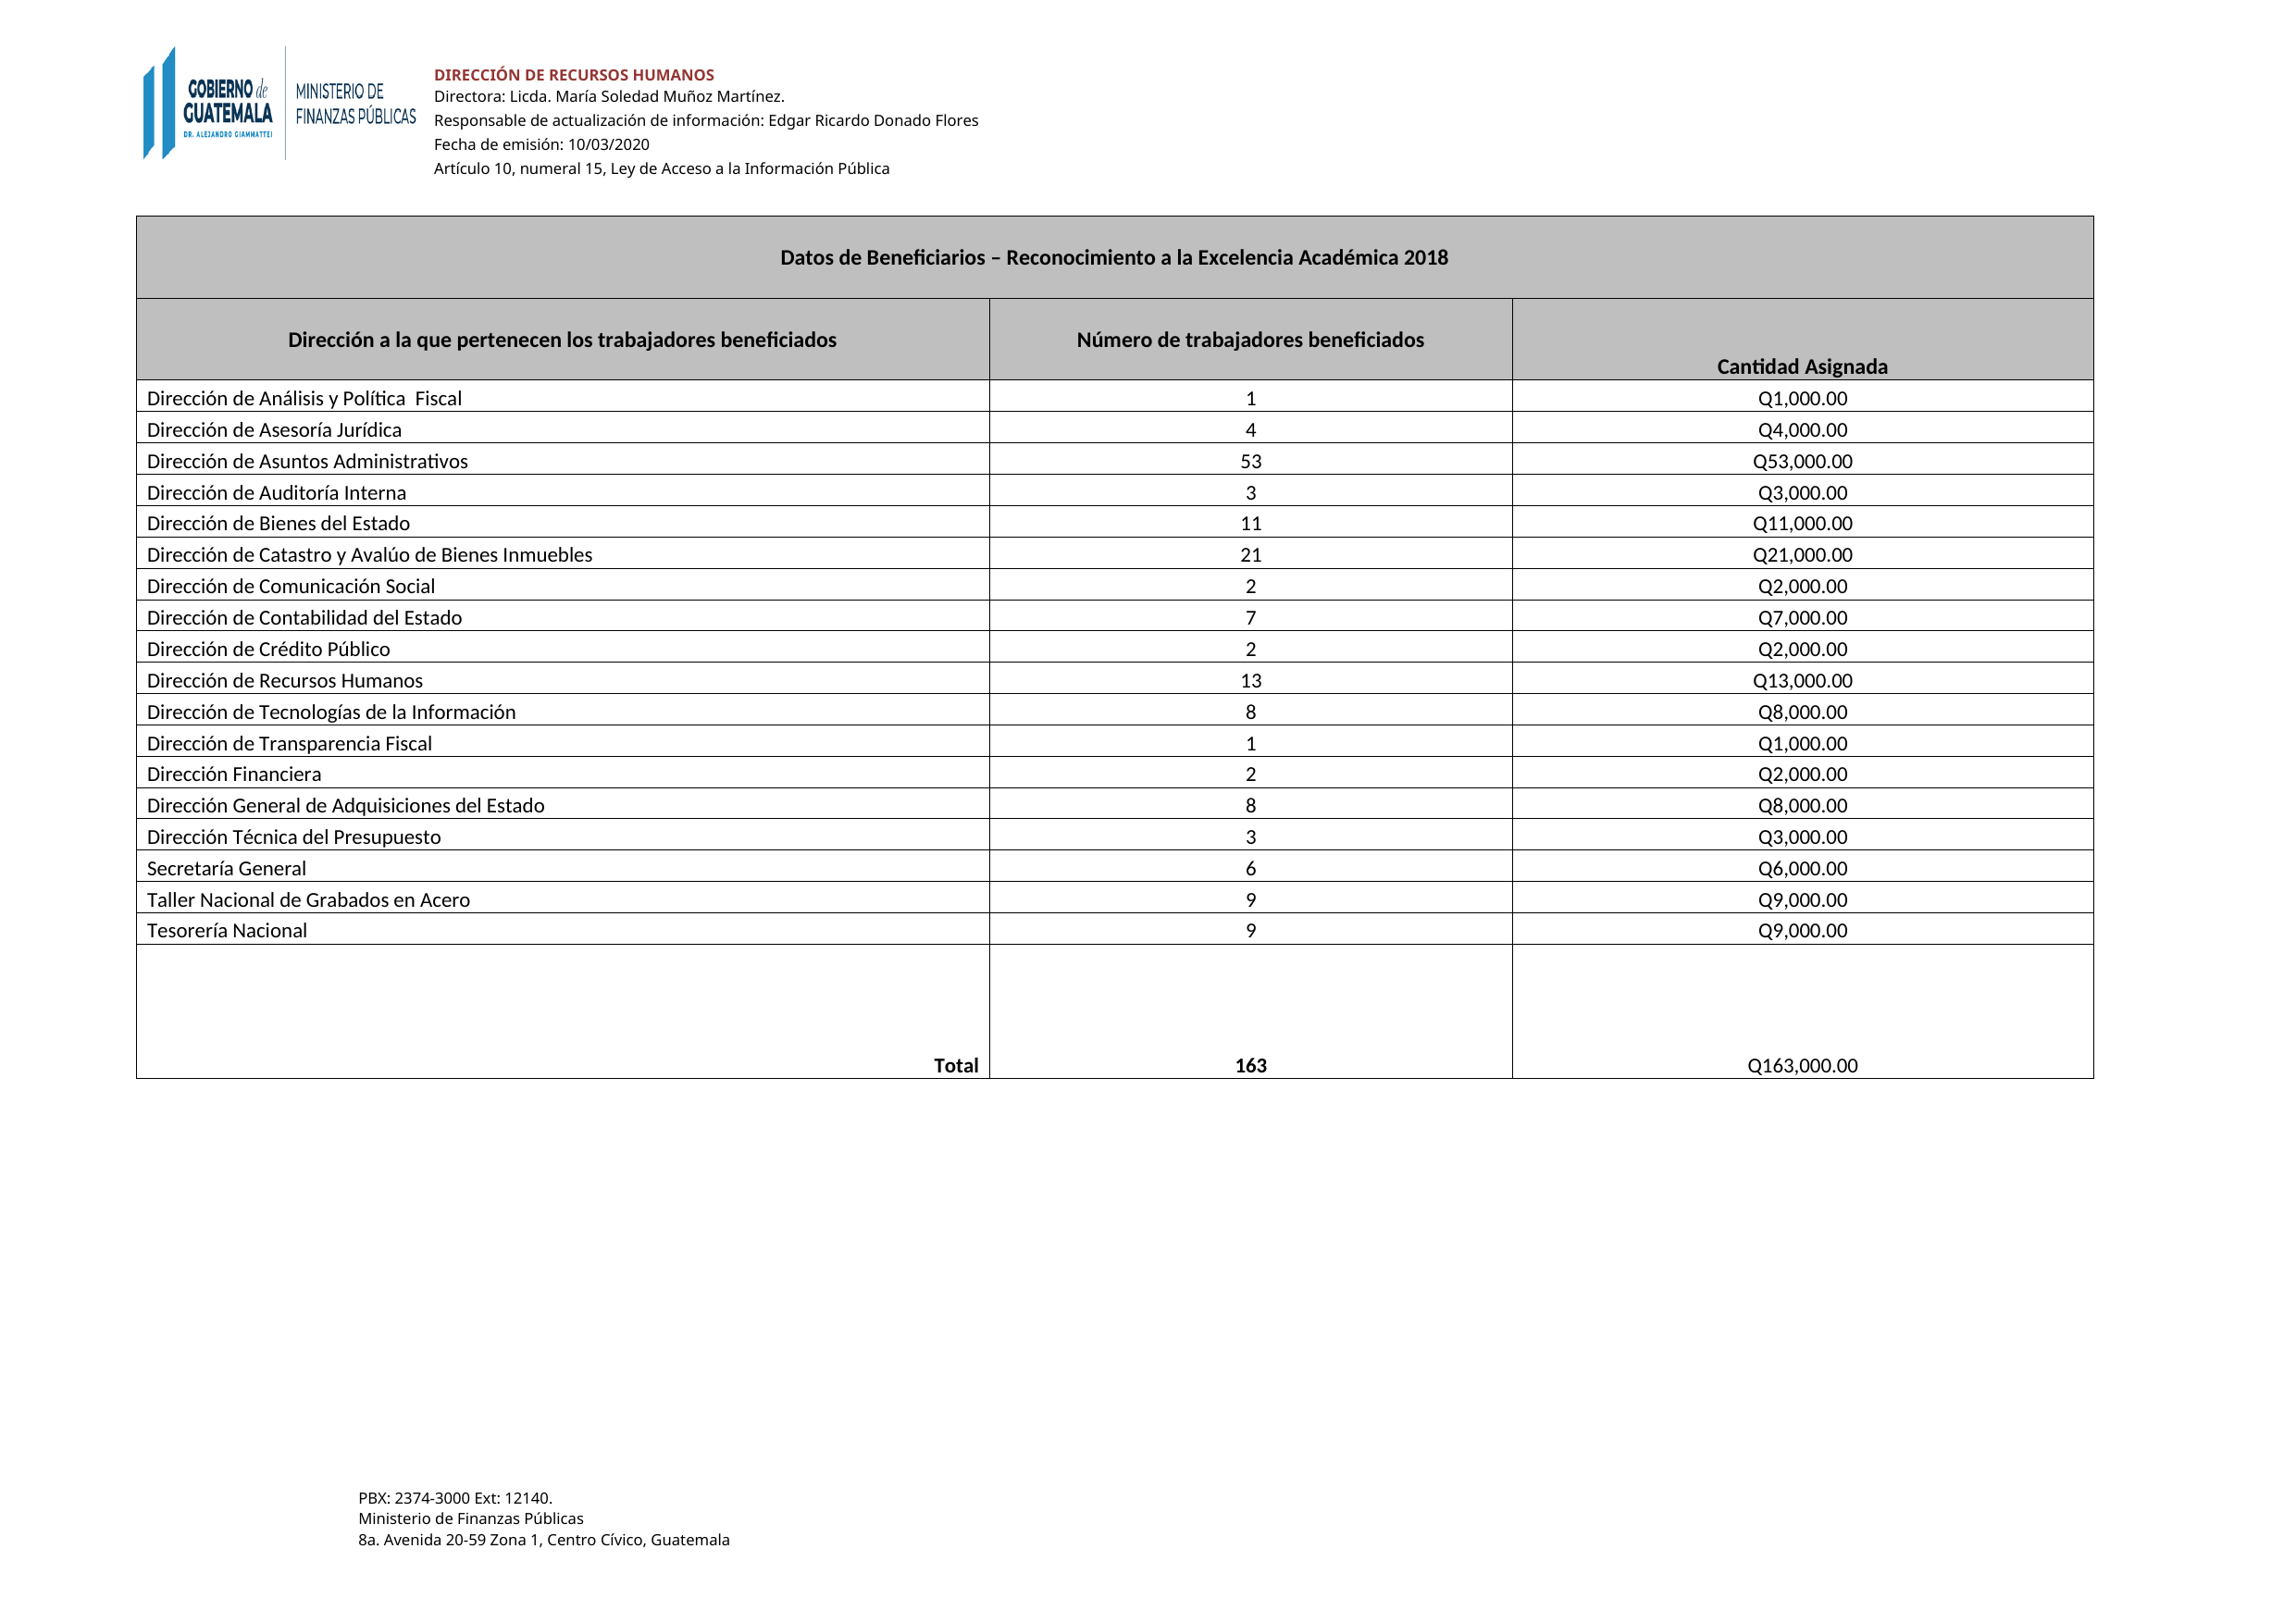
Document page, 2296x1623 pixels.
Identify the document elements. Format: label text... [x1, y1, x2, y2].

table_cell Q6,000.00 [1513, 850, 2093, 881]
table_cell 2 [990, 569, 1512, 599]
table_cell Dirección de Asuntos Administrativos [137, 443, 989, 474]
table_cell Número de trabajadores beneficiados [990, 299, 1512, 379]
table_cell Q11,000.00 [1513, 506, 2093, 537]
table_cell Dirección Financiera [137, 757, 989, 787]
table_cell Secretaría General [137, 850, 989, 881]
table_cell Dirección de Recursos Humanos [137, 663, 989, 693]
table_cell Q13,000.00 [1513, 663, 2093, 693]
table_cell Dirección de Contabilidad del Estado [137, 601, 989, 630]
table_cell Q1,000.00 [1513, 725, 2093, 756]
table_cell Q163,000.00 [1513, 945, 2093, 1078]
table_cell Q53,000.00 [1513, 443, 2093, 474]
table_cell Q2,000.00 [1513, 757, 2093, 787]
table_cell Q9,000.00 [1513, 913, 2093, 943]
table_cell 9 [990, 882, 1512, 912]
table_cell Dirección de Comunicación Social [137, 569, 989, 599]
table_cell Cantidad Asignada [1513, 299, 2093, 379]
table_cell 4 [990, 412, 1512, 442]
table_cell Q8,000.00 [1513, 788, 2093, 818]
picture [136, 41, 420, 167]
table_cell 2 [990, 757, 1512, 787]
table_cell Dirección Técnica del Presupuesto [137, 819, 989, 849]
table_cell Dirección de Bienes del Estado [137, 506, 989, 537]
table_cell Q2,000.00 [1513, 569, 2093, 599]
table_cell 6 [990, 850, 1512, 881]
table_cell 3 [990, 475, 1512, 505]
table_cell Dirección de Auditoría Interna [137, 475, 989, 505]
table_cell 53 [990, 443, 1512, 474]
table_cell 163 [990, 945, 1512, 1078]
table_cell Q7,000.00 [1513, 601, 2093, 630]
table_cell Q8,000.00 [1513, 694, 2093, 725]
table_cell Taller Nacional de Grabados en Acero [137, 882, 989, 912]
table_cell Q1,000.00 [1513, 380, 2093, 411]
table_cell Q2,000.00 [1513, 631, 2093, 662]
table_cell Dirección de Crédito Público [137, 631, 989, 662]
table_cell Dirección a la que pertenecen los trabajadores beneficiados [137, 299, 989, 379]
table_cell 1 [990, 380, 1512, 411]
table_cell Total [137, 945, 989, 1078]
table_cell 1 [990, 725, 1512, 756]
table_cell 7 [990, 601, 1512, 630]
table_cell 11 [990, 506, 1512, 537]
table_cell 21 [990, 538, 1512, 567]
table_cell Q3,000.00 [1513, 475, 2093, 505]
table_cell 3 [990, 819, 1512, 849]
table_cell Q21,000.00 [1513, 538, 2093, 567]
table_cell Tesorería Nacional [137, 913, 989, 943]
table_cell Dirección de Catastro y Avalúo de Bienes Inmuebles [137, 538, 989, 567]
table_cell Dirección General de Adquisiciones del Estado [137, 788, 989, 818]
table_cell Dirección de Asesoría Jurídica [137, 412, 989, 442]
table_cell Q9,000.00 [1513, 882, 2093, 912]
table_cell 9 [990, 913, 1512, 943]
table_header Datos de Beneficiarios – Reconocimiento a la Excelencia Académica 2018 [137, 217, 2093, 298]
table_cell 8 [990, 694, 1512, 725]
table_cell 2 [990, 631, 1512, 662]
table_cell Dirección de Tecnologías de la Información [137, 694, 989, 725]
table_cell Dirección de Análisis y Política Fiscal [137, 380, 989, 411]
table_cell 13 [990, 663, 1512, 693]
table_cell Q3,000.00 [1513, 819, 2093, 849]
table_cell 8 [990, 788, 1512, 818]
table_cell Dirección de Transparencia Fiscal [137, 725, 989, 756]
table_cell Q4,000.00 [1513, 412, 2093, 442]
